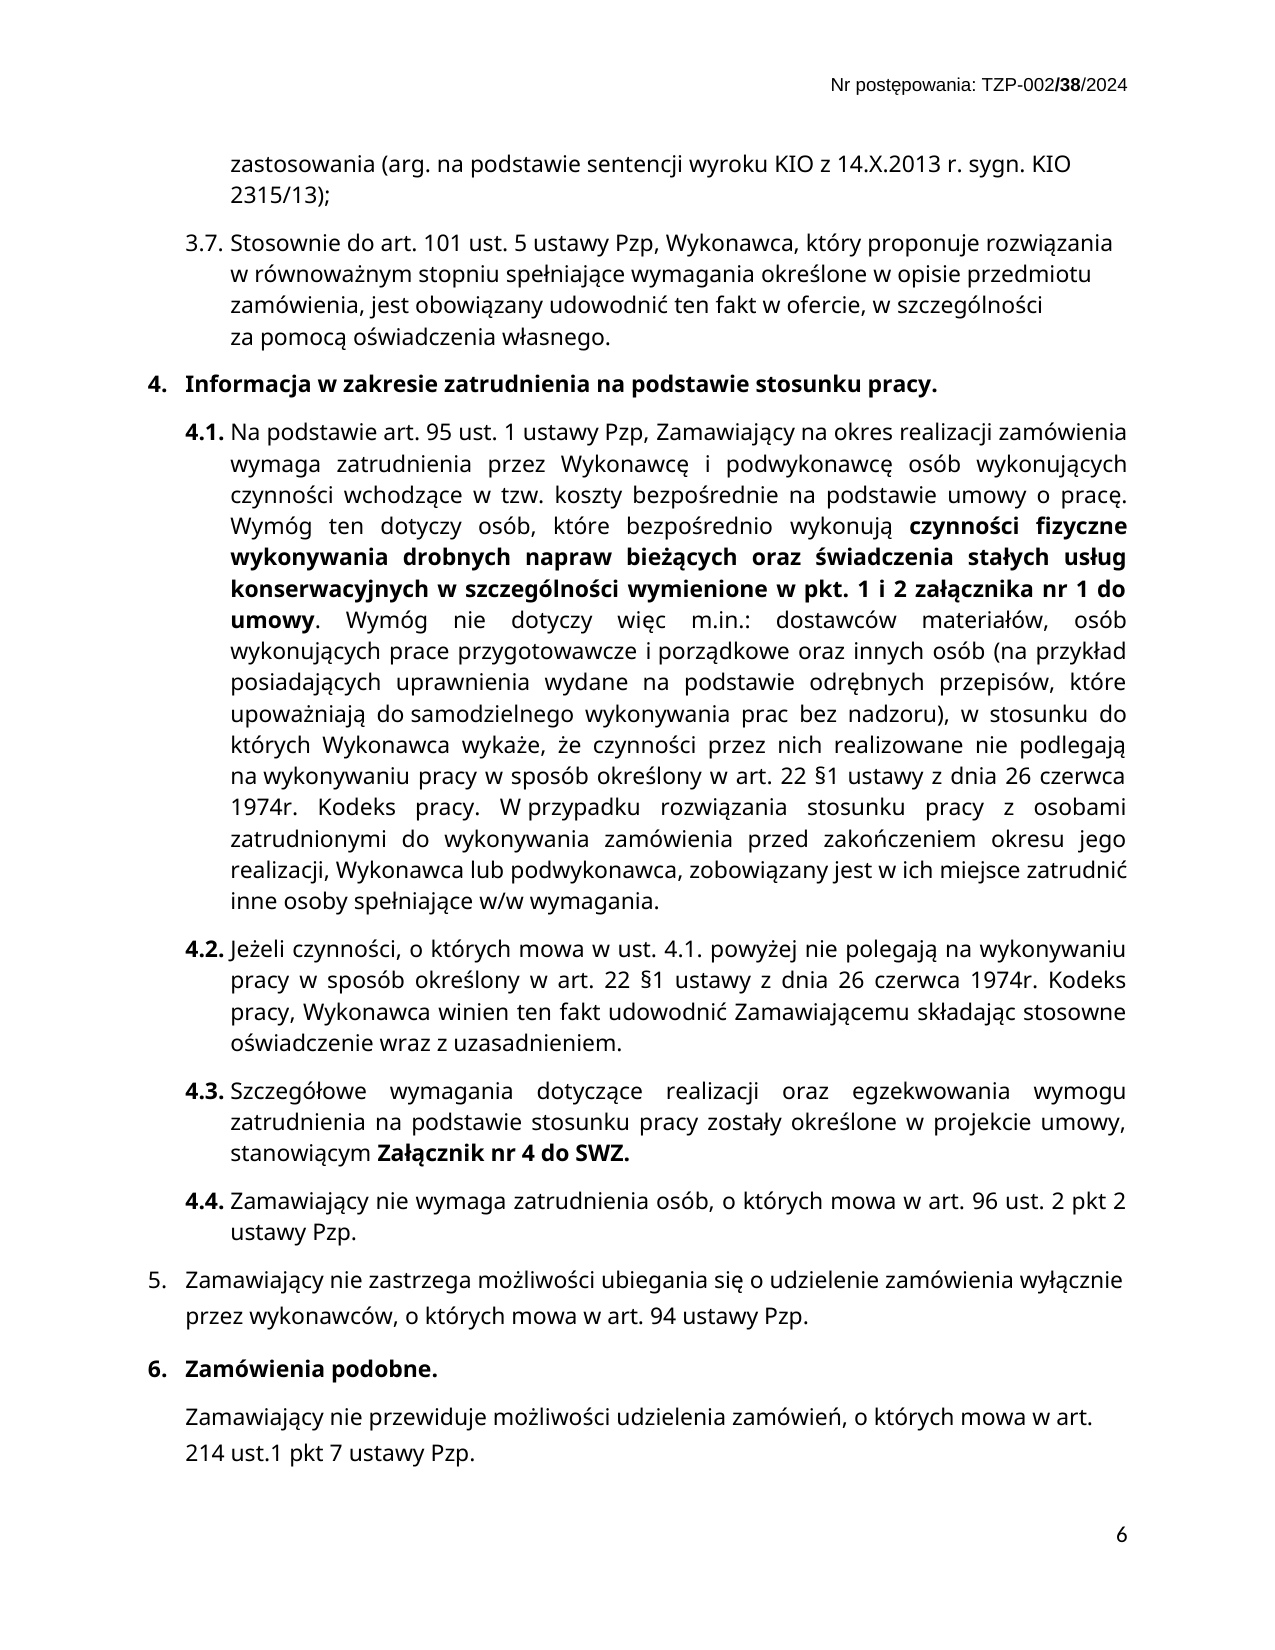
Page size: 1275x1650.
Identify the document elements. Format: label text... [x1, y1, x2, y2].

list Jeżeli czynności, o których mowa w ust. 4.1. powyżej nie polegają na wykonywaniu pracy w sposób określony w art. 22 §1 ustawy z dnia 26 czerwca 1974r. Kodeks pracy, Wykonawca winien ten fakt udowodnić Zamawiającemu składając stosowne oświadczenie wraz z uzasadnieniem. [185, 933, 1127, 1058]
list Zamawiający nie zastrzega możliwości ubiegania się o udzielenie zamówienia wyłącznie przez wykonawców, o których mowa w art. 94 ustawy Pzp. [148, 1264, 1127, 1331]
list Szczegółowe wymagania dotyczące realizacji oraz egzekwowania wymogu zatrudnienia na podstawie stosunku pracy zostały określone w projekcie umowy, stanowiącym Załącznik nr 4 do SWZ. [185, 1075, 1127, 1168]
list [185, 148, 1127, 210]
list Na podstawie art. 95 ust. 1 ustawy Pzp, Zamawiający na okres realizacji zamówienia wymaga zatrudnienia przez Wykonawcę i podwykonawcę osób wykonujących czynności wchodzące w tzw. koszty bezpośrednie na podstawie umowy o pracę. Wymóg ten dotyczy osób, które bezpośrednio wykonują czynności fizyczne wykonywania drobnych napraw bieżących oraz świadczenia stałych usług konserwacyjnych w szczególności wymienione w pkt. 1 i 2 załącznika nr 1 do umowy. Wymóg nie dotyczy więc m.in.: dostawców materiałów, osób wykonujących prace przygotowawcze i porządkowe oraz innych osób (na przykład posiadających uprawnienia wydane na podstawie odrębnych przepisów, które upoważniają do samodzielnego wykonywania prac bez nadzoru), w stosunku do których Wykonawca wykaże, że czynności przez nich realizowane nie podlegają na wykonywaniu pracy w sposób określony w art. 22 §1 ustawy z dnia 26 czerwca 1974r. Kodeks pracy. W przypadku rozwiązania stosunku pracy z osobami zatrudnionymi do wykonywania zamówienia przed zakończeniem okresu jego realizacji, Wykonawca lub podwykonawca, zobowiązany jest w ich miejsce zatrudnić inne osoby spełniające w/w wymagania. [185, 416, 1127, 916]
list Stosownie do art. 101 ust. 5 ustawy Pzp, Wykonawca, który proponuje rozwiązania w równoważnym stopniu spełniające wymagania określone w opisie przedmiotu zamówienia, jest obowiązany udowodnić ten fakt w ofercie, w szczególności za pomocą oświadczenia własnego. [185, 227, 1127, 352]
list Zamawiający nie wymaga zatrudnienia osób, o których mowa w art. 96 ust. 2 pkt 2 ustawy Pzp. [185, 1185, 1127, 1248]
list Zamawiający nie przewiduje możliwości udzielenia zamówień, o których mowa w art. 214 ust.1 pkt 7 ustawy Pzp. [185, 1401, 1127, 1468]
list Zamówienia podobne. [148, 1353, 1127, 1384]
list Informacja w zakresie zatrudnienia na podstawie stosunku pracy. [148, 368, 1127, 400]
